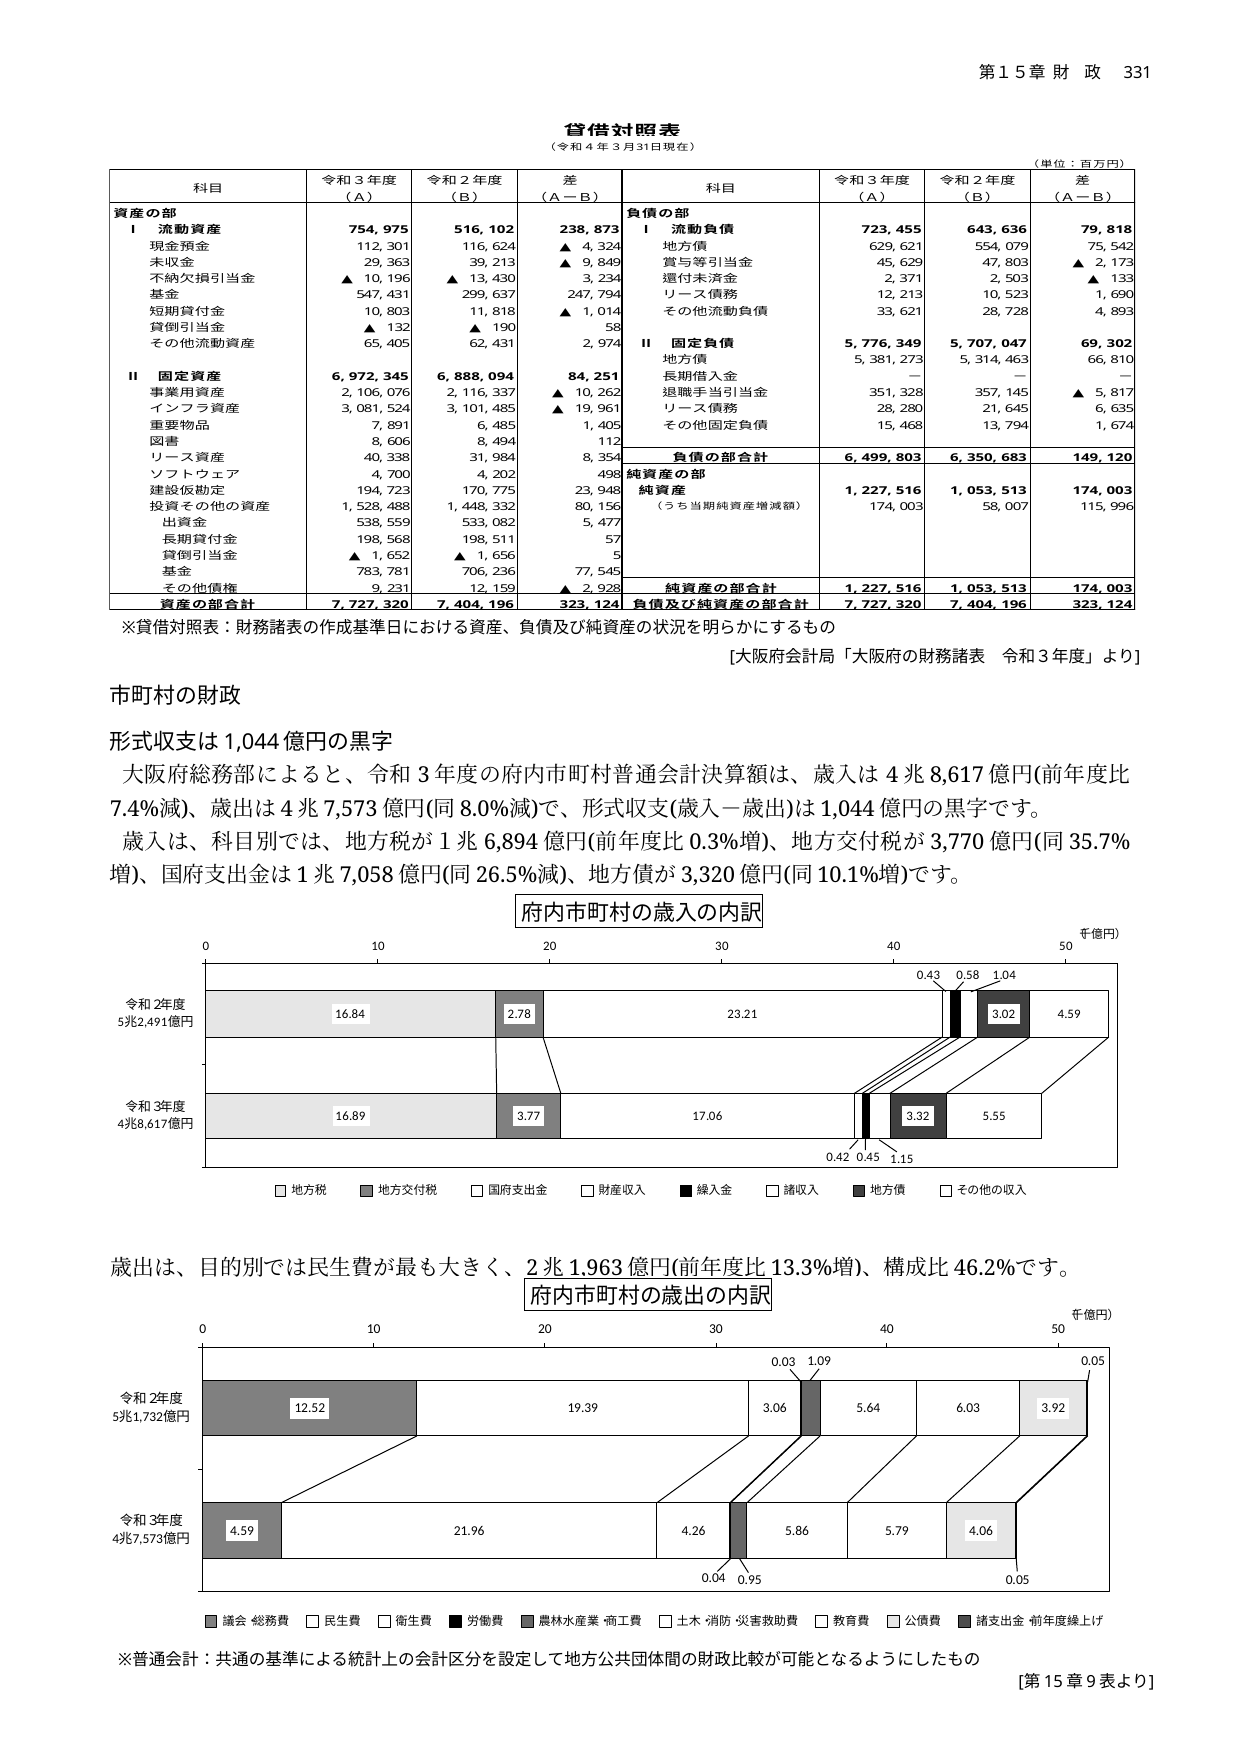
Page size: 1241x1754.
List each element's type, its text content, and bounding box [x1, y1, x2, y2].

text 市町村の財政 [109, 677, 1131, 710]
text 歳入は、科目別では、地方税が１兆6,894億円(前年度比0.3%増)、地方交付税が3,770億円(同35.7%増)、国府支出金は1兆7,058億円(同26.5%減)、地方債が3,320億円(同10.1%増)です。 [109, 823, 1131, 889]
text 大阪府総務部によると、令和3年度の府内市町村普通会計決算額は、歳入は4兆8,617億円(前年度比7.4%減)、歳出は4兆7,573億円(同8.0%減)で、形式収支(歳入－歳出)は1,044億円の黒字です。 [109, 756, 1131, 823]
text 歳出は、目的別では民生費が最も大きく、2兆1,963億円(前年度比13.3%増)、構成比46.2%です。 [89, 1250, 1131, 1281]
text 形式収支は1,044億円の黒字 [109, 723, 1131, 756]
